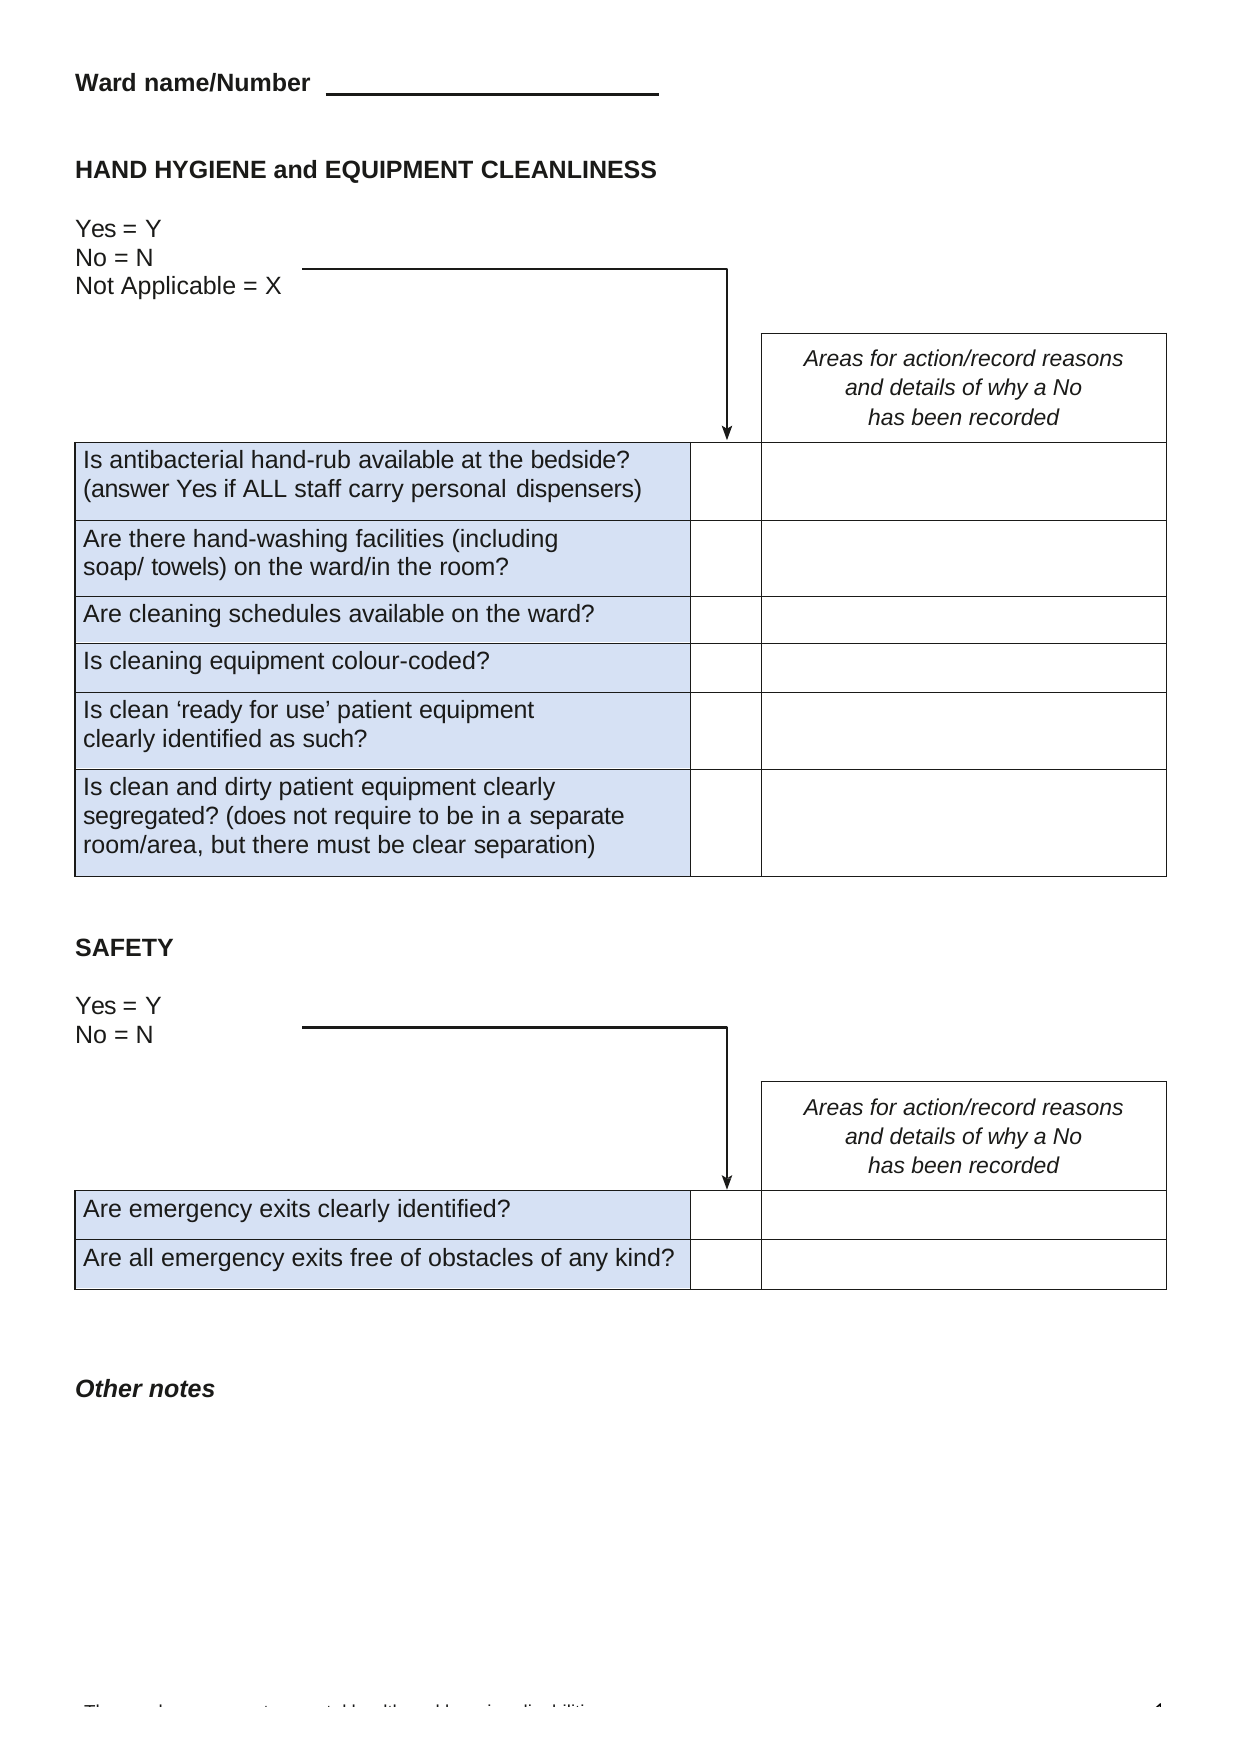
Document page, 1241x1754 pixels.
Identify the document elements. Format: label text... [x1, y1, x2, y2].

table_header Areas for action/record reasons and details of why a No has been recorded [762, 334, 1166, 442]
table_cell [691, 1191, 761, 1239]
text Not Applicable = X [75, 271, 1180, 300]
table_cell Is clean and dirty patient equipment clearly segregated? (does not require to be in a separate room/area, but there must be clear separation) [76, 770, 690, 876]
table_cell [691, 770, 761, 876]
table_cell [762, 1240, 1166, 1288]
table_cell [691, 1240, 761, 1288]
text Yes = Y No = N [75, 214, 191, 271]
table_header Areas for action/record reasons and details of why a No has been recorded [762, 1082, 1166, 1190]
table_header [75, 333, 761, 442]
table_cell [762, 644, 1166, 692]
table_cell [691, 597, 761, 642]
table_cell [691, 644, 761, 692]
table_cell [691, 521, 761, 596]
text Yes = Y No = N [75, 991, 191, 1049]
table_cell [762, 770, 1166, 876]
table_cell Are emergency exits clearly identified? [76, 1191, 690, 1239]
text HAND HYGIENE and EQUIPMENT CLEANLINESS [75, 155, 1180, 184]
table_cell Is antibacterial hand-rub available at the bedside? (answer Yes if ALL staff carry personal dispensers) [76, 443, 690, 520]
table_cell [762, 443, 1166, 520]
table_cell [762, 1191, 1166, 1239]
subtitle Ward name/Number [75, 68, 1180, 97]
table_cell Are all emergency exits free of obstacles of any kind? [76, 1240, 690, 1288]
subtitle Other notes [75, 1374, 1180, 1403]
table_cell [762, 521, 1166, 596]
subtitle SAFETY [75, 933, 1180, 962]
table_cell Is cleaning equipment colour-coded? [76, 644, 690, 692]
table_cell Are cleaning schedules available on the ward? [76, 597, 690, 642]
table_cell Is clean ‘ready for use’ patient equipment clearly identified as such? [76, 693, 690, 768]
table_cell [762, 597, 1166, 642]
table_cell Are there hand-washing facilities (including soap/ towels) on the ward/in the room? [76, 521, 690, 596]
table_header [75, 1081, 761, 1190]
table_cell [762, 693, 1166, 768]
table_cell [691, 693, 761, 768]
table_cell [691, 443, 761, 520]
